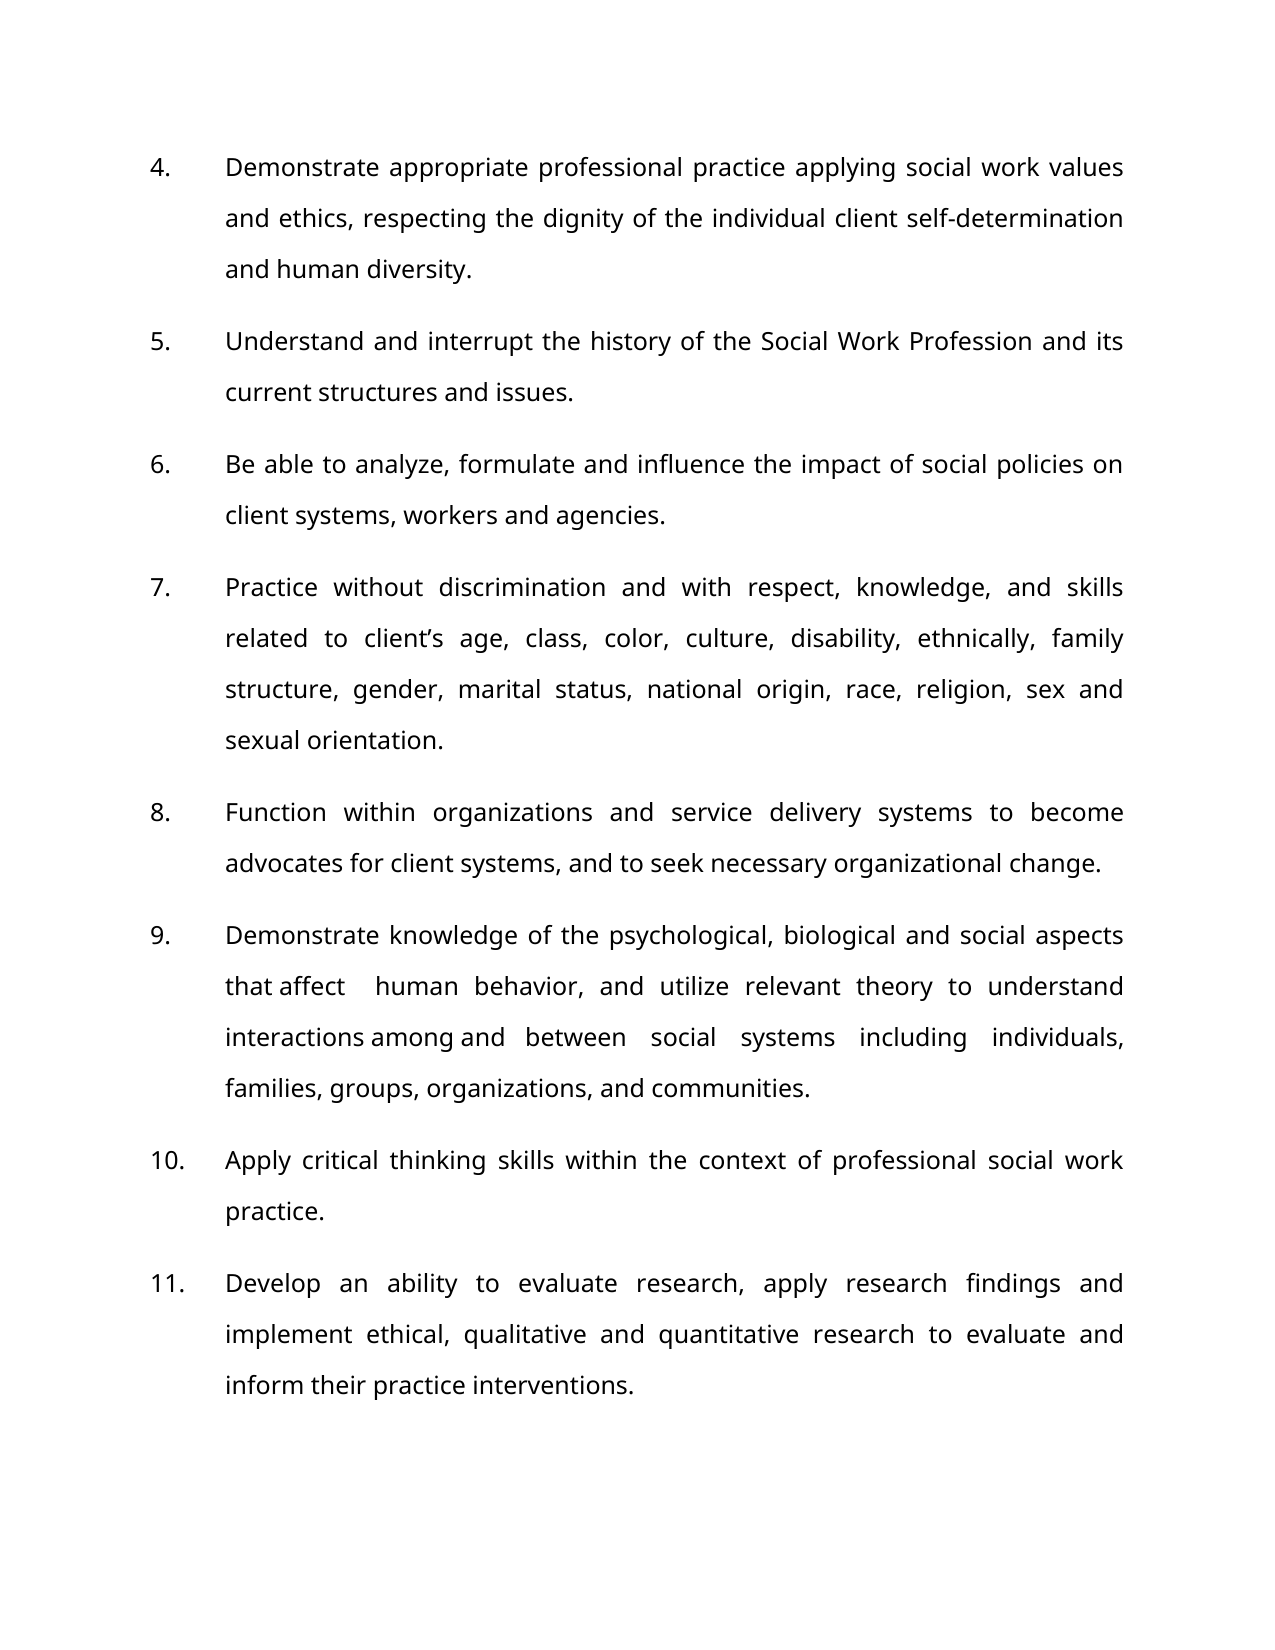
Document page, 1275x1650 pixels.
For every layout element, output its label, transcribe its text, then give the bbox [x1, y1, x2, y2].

text 11. Develop an ability to evaluate research, apply research findings and implement ethical, qualitative and quantitative research to evaluate and inform their practice interventions. [150, 1266, 1125, 1402]
text 4. Demonstrate appropriate professional practice applying social work values and ethics, respecting the dignity of the individual client self-determination and human diversity. [150, 150, 1125, 286]
text 6. Be able to analyze, formulate and influence the impact of social policies on client systems, workers and agencies. [150, 447, 1125, 532]
text 10. Apply critical thinking skills within the context of professional social work practice. [150, 1143, 1125, 1228]
text 8. Function within organizations and service delivery systems to become advocates for client systems, and to seek necessary organizational change. [150, 795, 1125, 880]
text 9. Demonstrate knowledge of the psychological, biological and social aspects that affect human behavior, and utilize relevant theory to understand interactions among and between social systems including individuals, families, groups, organizations, and communities. [150, 918, 1125, 1105]
text 5. Understand and interrupt the history of the Social Work Profession and its current structures and issues. [150, 324, 1125, 409]
text 7. Practice without discrimination and with respect, knowledge, and skills related to client’s age, class, color, culture, disability, ethnically, family structure, gender, marital status, national origin, race, religion, sex and sexual orientation. [150, 570, 1125, 757]
